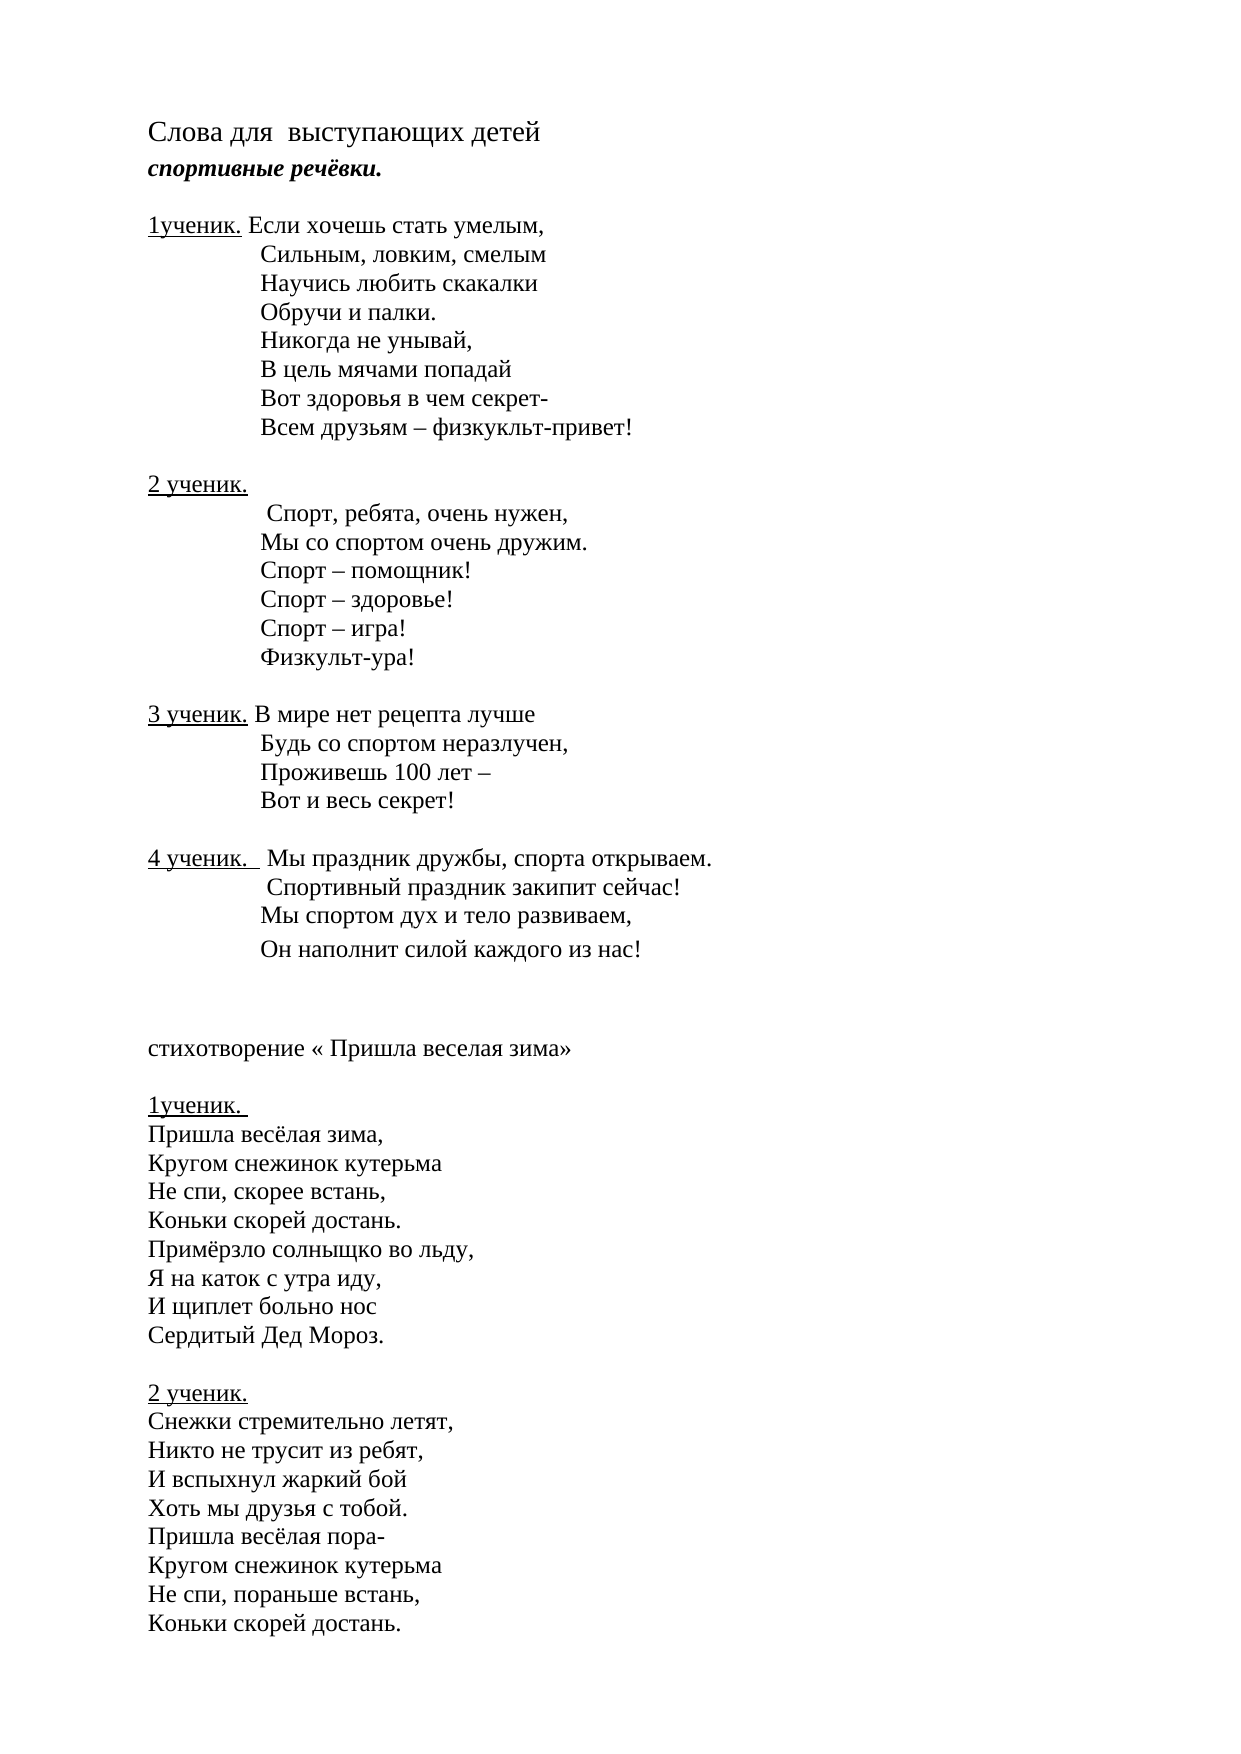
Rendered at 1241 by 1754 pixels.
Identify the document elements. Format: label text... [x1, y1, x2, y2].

text Сильным, ловким, смелым [260, 239, 1152, 268]
text Всем друзьям – физкукльт-привет! [260, 412, 1152, 441]
text Спорт – помощник! [260, 556, 1152, 584]
text Научись любить скакалки [260, 268, 1152, 297]
text стихотворение « Пришла веселая зима» [148, 1033, 1152, 1061]
text Спортивный праздник закипит сейчас! [260, 872, 1152, 901]
text Хоть мы друзья с тобой. [148, 1493, 1152, 1521]
text Не спи, скорее встань, [148, 1176, 1152, 1205]
text Коньки скорей достань. [148, 1205, 1152, 1234]
text Проживешь 100 лет – [260, 757, 1152, 786]
text Мы со спортом очень дружим. [260, 527, 1152, 556]
text Слова для выступающих детей [148, 114, 1152, 148]
text 2 ученик. [148, 469, 1152, 498]
text Вот здоровья в чем секрет- [260, 383, 1152, 412]
text Я на каток с утра иду, [148, 1263, 1152, 1291]
text И щиплет больно нос [148, 1291, 1152, 1320]
text 4 ученик. Мы праздник дружбы, спорта открываем. [148, 843, 1152, 872]
text В цель мячами попадай [260, 354, 1152, 383]
text Пришла весёлая пора- [148, 1521, 1152, 1550]
text Примёрзло солныщко во льду, [148, 1234, 1152, 1263]
text Кругом снежинок кутерьма [148, 1550, 1152, 1579]
text Никто не трусит из ребят, [148, 1435, 1152, 1464]
text Обручи и палки. [260, 297, 1152, 326]
text Сердитый Дед Мороз. [148, 1320, 1152, 1349]
text Кругом снежинок кутерьма [148, 1148, 1152, 1176]
text Будь со спортом неразлучен, [260, 728, 1152, 757]
text Физкульт-ура! [260, 642, 1152, 671]
text 3 ученик. В мире нет рецепта лучше [148, 699, 1152, 728]
text Спорт – здоровье! [260, 584, 1152, 613]
text Коньки скорей достань. [148, 1608, 1152, 1636]
text 1ученик. Если хочешь стать умелым, [148, 211, 1152, 239]
text 2 ученик. [148, 1378, 1152, 1406]
text Снежки стремительно летят, [148, 1406, 1152, 1435]
text Спорт, ребята, очень нужен, [260, 498, 1152, 527]
text Он наполнит силой каждого из нас! [148, 934, 1152, 962]
text 1ученик. [148, 1090, 1152, 1119]
text И вспыхнул жаркий бой [148, 1464, 1152, 1493]
text Не спи, пораньше встань, [148, 1579, 1152, 1608]
text Никогда не унывай, [260, 326, 1152, 354]
text Мы спортом дух и тело развиваем, [260, 901, 1152, 929]
text спортивные речёвки. [148, 153, 1152, 182]
text Вот и весь секрет! [260, 786, 1152, 814]
text Пришла весёлая зима, [148, 1119, 1152, 1148]
text Спорт – игра! [260, 613, 1152, 642]
